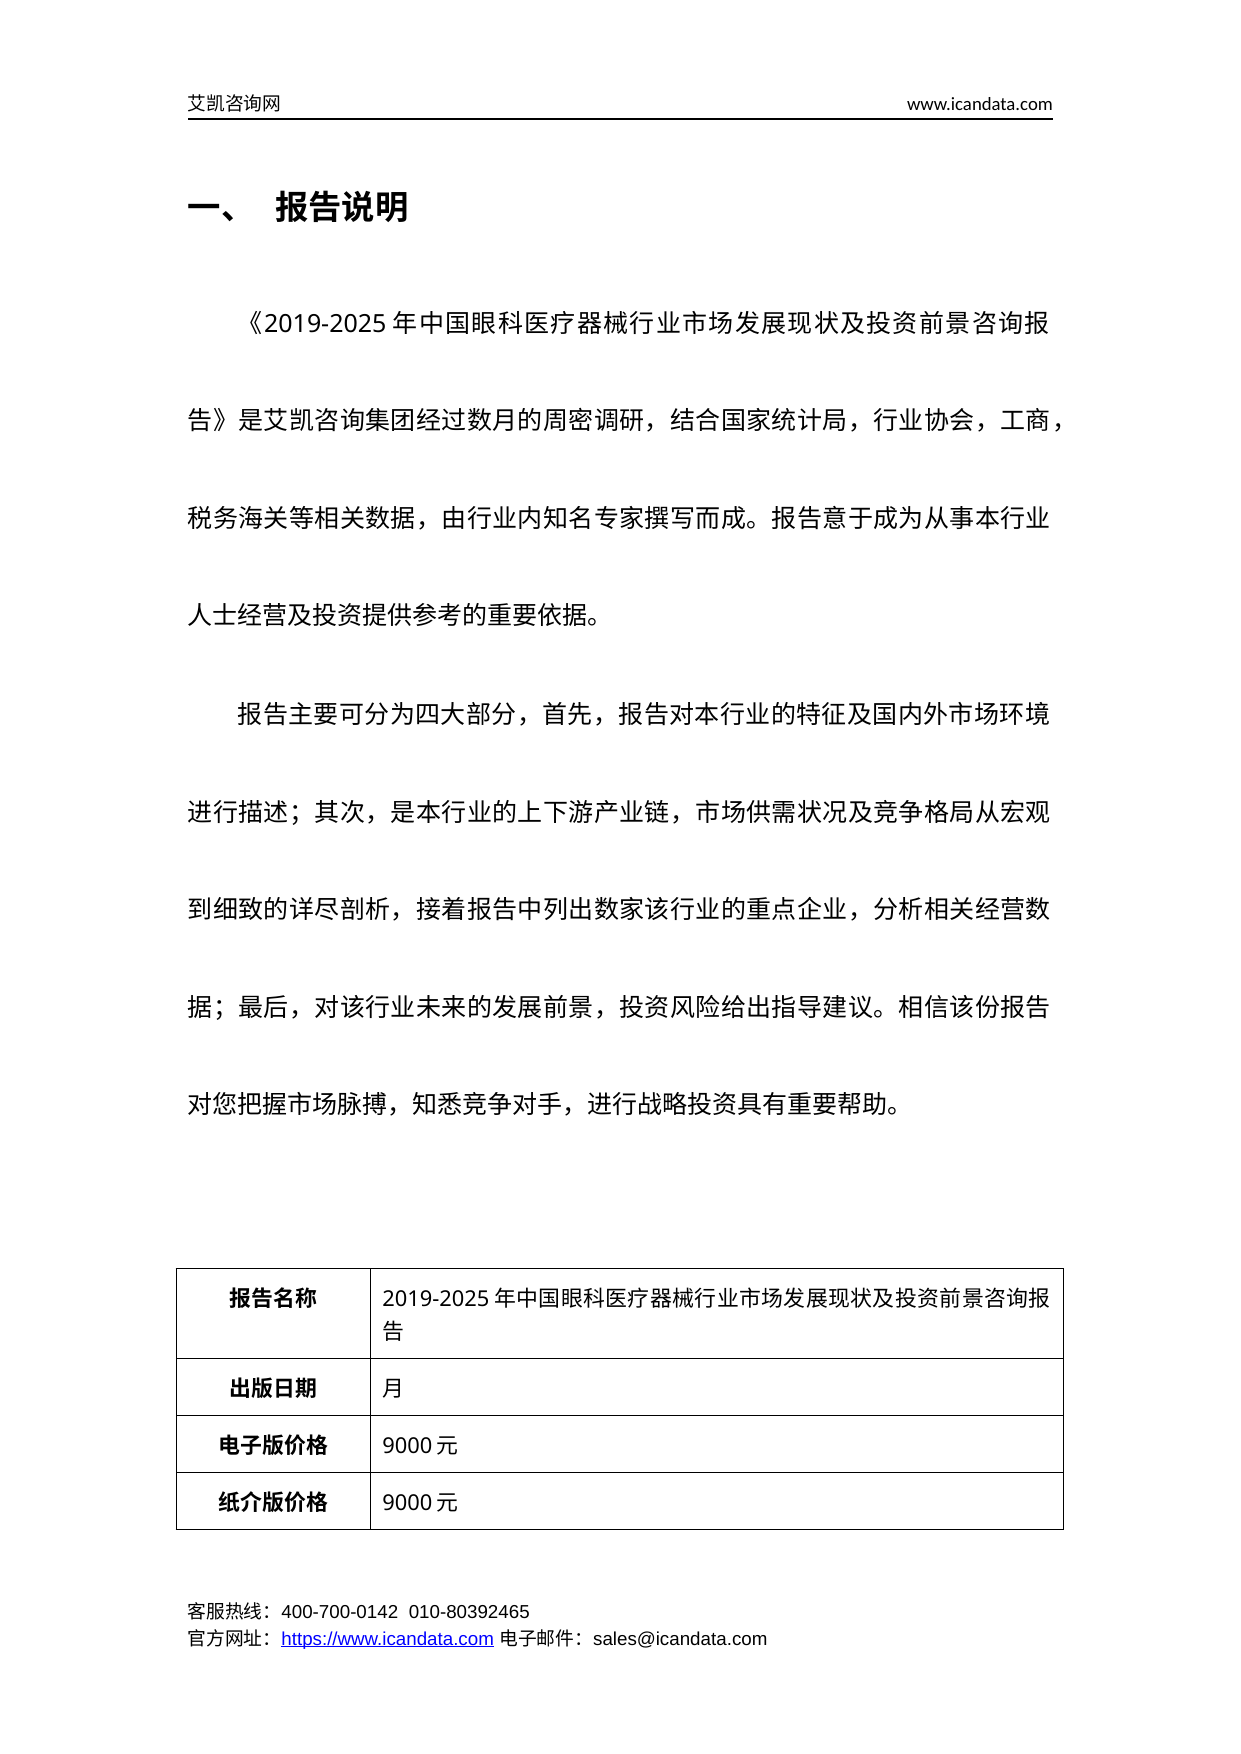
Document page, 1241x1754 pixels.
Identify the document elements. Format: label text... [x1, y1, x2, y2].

text 《2019-2025年中国眼科医疗器械行业市场发展现状及投资前景咨询报告》是艾凯咨询集团经过数月的周密调研，结合国家统计局，行业协会，工商，税务海关等相关数据，由行业内知名专家撰写而成。报告意于成为从事本行业人士经营及投资提供参考的重要依据。 [187, 289, 1053, 646]
table_header 2019-2025年中国眼科医疗器械行业市场发展现状及投资前景咨询报告 [371, 1269, 1063, 1358]
table_cell 9000元 [371, 1473, 1063, 1529]
text 报告主要可分为四大部分，首先，报告对本行业的特征及国内外市场环境进行描述；其次，是本行业的上下游产业链，市场供需状况及竞争格局从宏观到细致的详尽剖析，接着报告中列出数家该行业的重点企业，分析相关经营数据；最后，对该行业未来的发展前景，投资风险给出指导建议。相信该份报告对您把握市场脉搏，知悉竞争对手，进行战略投资具有重要帮助。 [187, 681, 1053, 1136]
subtitle 报告说明 [187, 172, 1053, 237]
table_cell 9000元 [371, 1416, 1063, 1472]
table_cell 纸介版价格 [177, 1473, 370, 1529]
table_cell 出版日期 [177, 1359, 370, 1415]
table_header 报告名称 [177, 1269, 370, 1358]
table_cell 月 [371, 1359, 1063, 1415]
table_cell 电子版价格 [177, 1416, 370, 1472]
